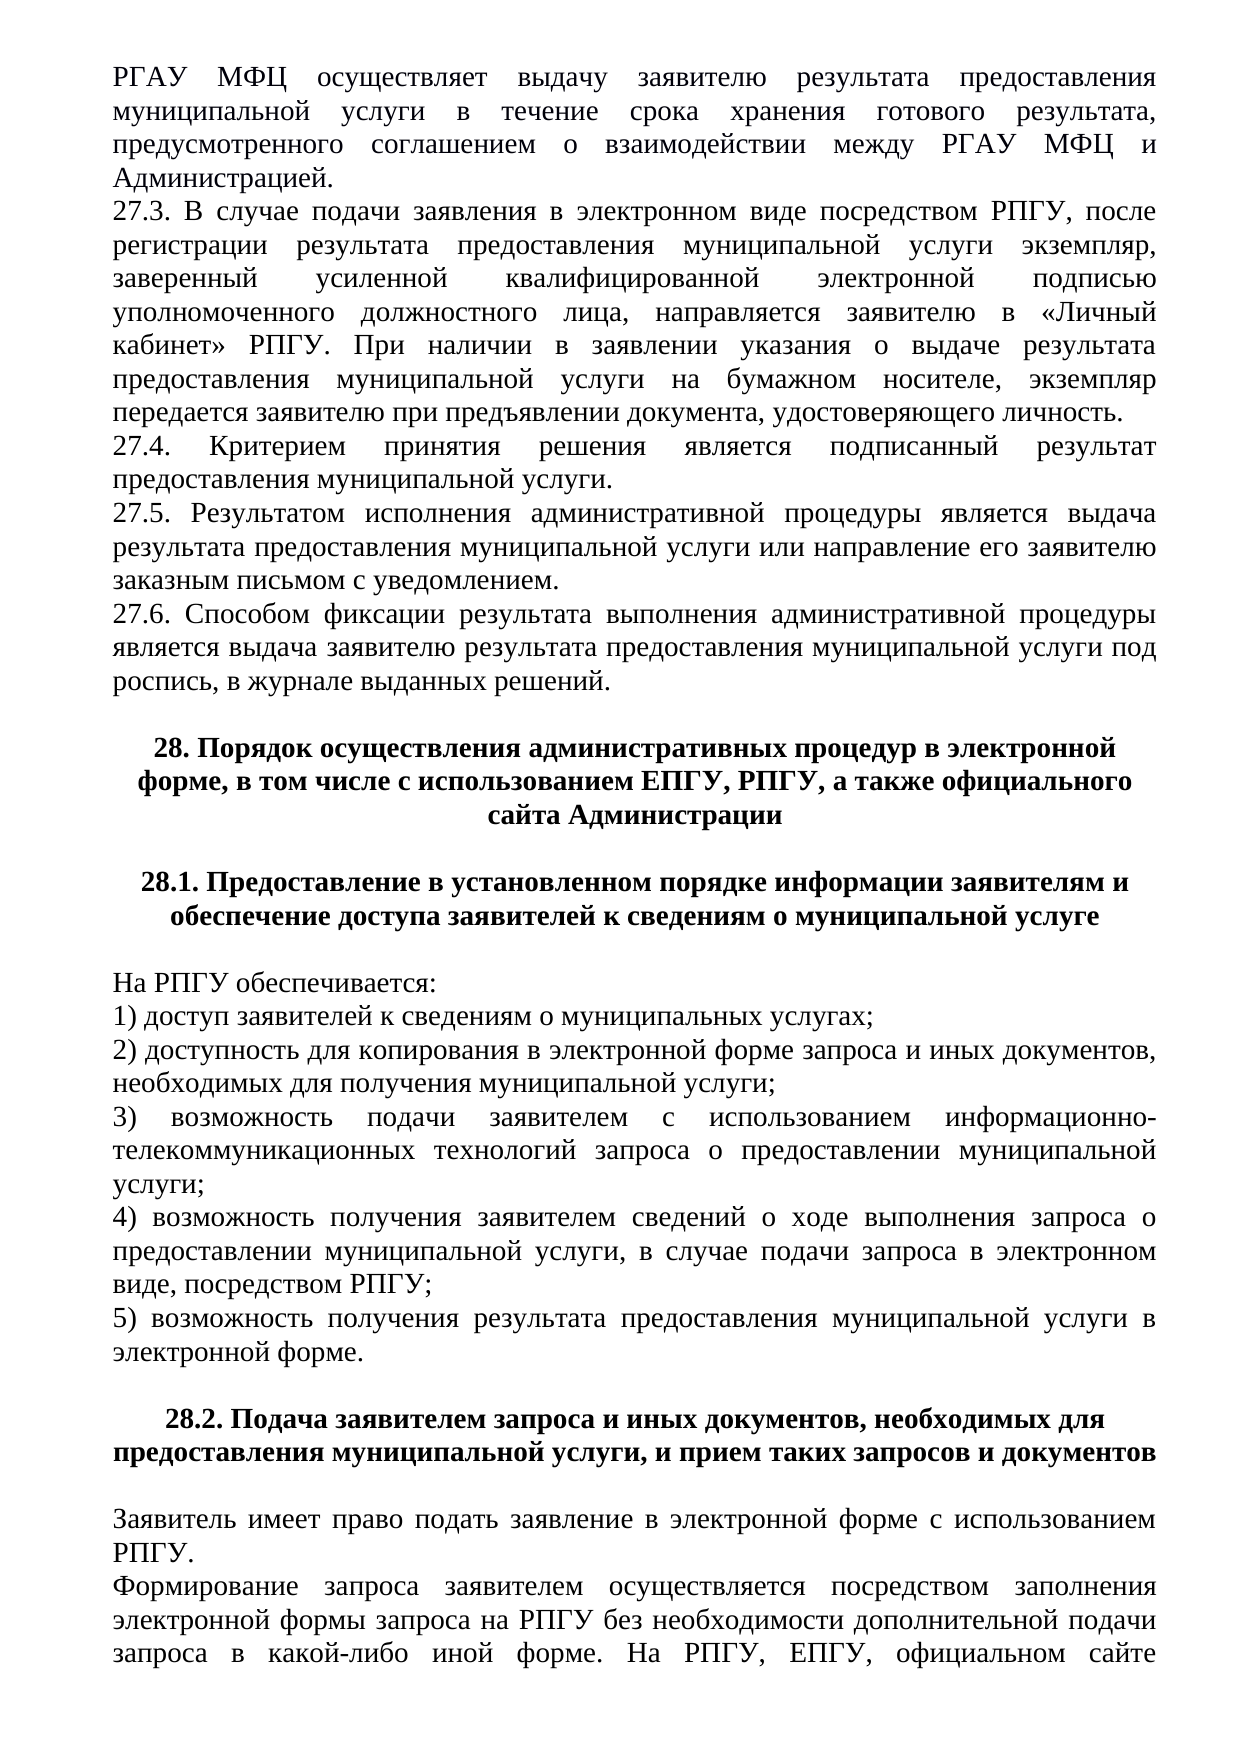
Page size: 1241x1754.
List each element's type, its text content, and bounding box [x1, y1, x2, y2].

text 27.3. В случае подачи заявления в электронном виде посредством РПГУ, после регистрации результата предоставления муниципальной услуги экземпляр, заверенный усиленной квалифицированной электронной подписью уполномоченного должностного лица, направляется заявителю в «Личный кабинет» РПГУ. При наличии в заявлении указания о выдаче результата предоставления муниципальной услуги на бумажном носителе, экземпляр передается заявителю при предъявлении документа, удостоверяющего личность. [112, 193, 1157, 428]
text 27.6. Способом фиксации результата выполнения административной процедуры является выдача заявителю результата предоставления муниципальной услуги под роспись, в журнале выданных решений. [112, 596, 1157, 696]
text 5) возможность получения результата предоставления муниципальной услуги в электронной форме. [112, 1300, 1157, 1367]
text 1) доступ заявителей к сведениям о муниципальных услугах; [112, 998, 1157, 1032]
text 28. Порядок осуществления административных процедур в электронной форме, в том числе с использованием ЕПГУ, РПГУ, а также официального сайта Администрации [112, 730, 1157, 831]
text 27.4. Критерием принятия решения является подписанный результат предоставления муниципальной услуги. [112, 428, 1157, 495]
text 28.1. Предоставление в установленном порядке информации заявителям и обеспечение доступа заявителей к сведениям о муниципальной услуге [112, 864, 1157, 931]
text 28.2. Подача заявителем запроса и иных документов, необходимых для предоставления муниципальной услуги, и прием таких запросов и документов [112, 1401, 1157, 1468]
text 2) доступность для копирования в электронной форме запроса и иных документов, необходимых для получения муниципальной услуги; [112, 1032, 1157, 1099]
text 27.5. Результатом исполнения административной процедуры является выдача результата предоставления муниципальной услуги или направление его заявителю заказным письмом с уведомлением. [112, 495, 1157, 596]
text Заявитель имеет право подать заявление в электронной форме с использованием РПГУ. [112, 1501, 1157, 1568]
text На РПГУ обеспечивается: [112, 965, 1157, 998]
text РГАУ МФЦ осуществляет выдачу заявителю результата предоставления муниципальной услуги в течение срока хранения готового результата, предусмотренного соглашением о взаимодействии между РГАУ МФЦ и Администрацией. [112, 59, 1157, 193]
text 4) возможность получения заявителем сведений о ходе выполнения запроса о предоставлении муниципальной услуги, в случае подачи запроса в электронном виде, посредством РПГУ; [112, 1199, 1157, 1300]
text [112, 1568, 1157, 1669]
text 3) возможность подачи заявителем с использованием информационно-телекоммуникационных технологий запроса о предоставлении муниципальной услуги; [112, 1099, 1157, 1199]
